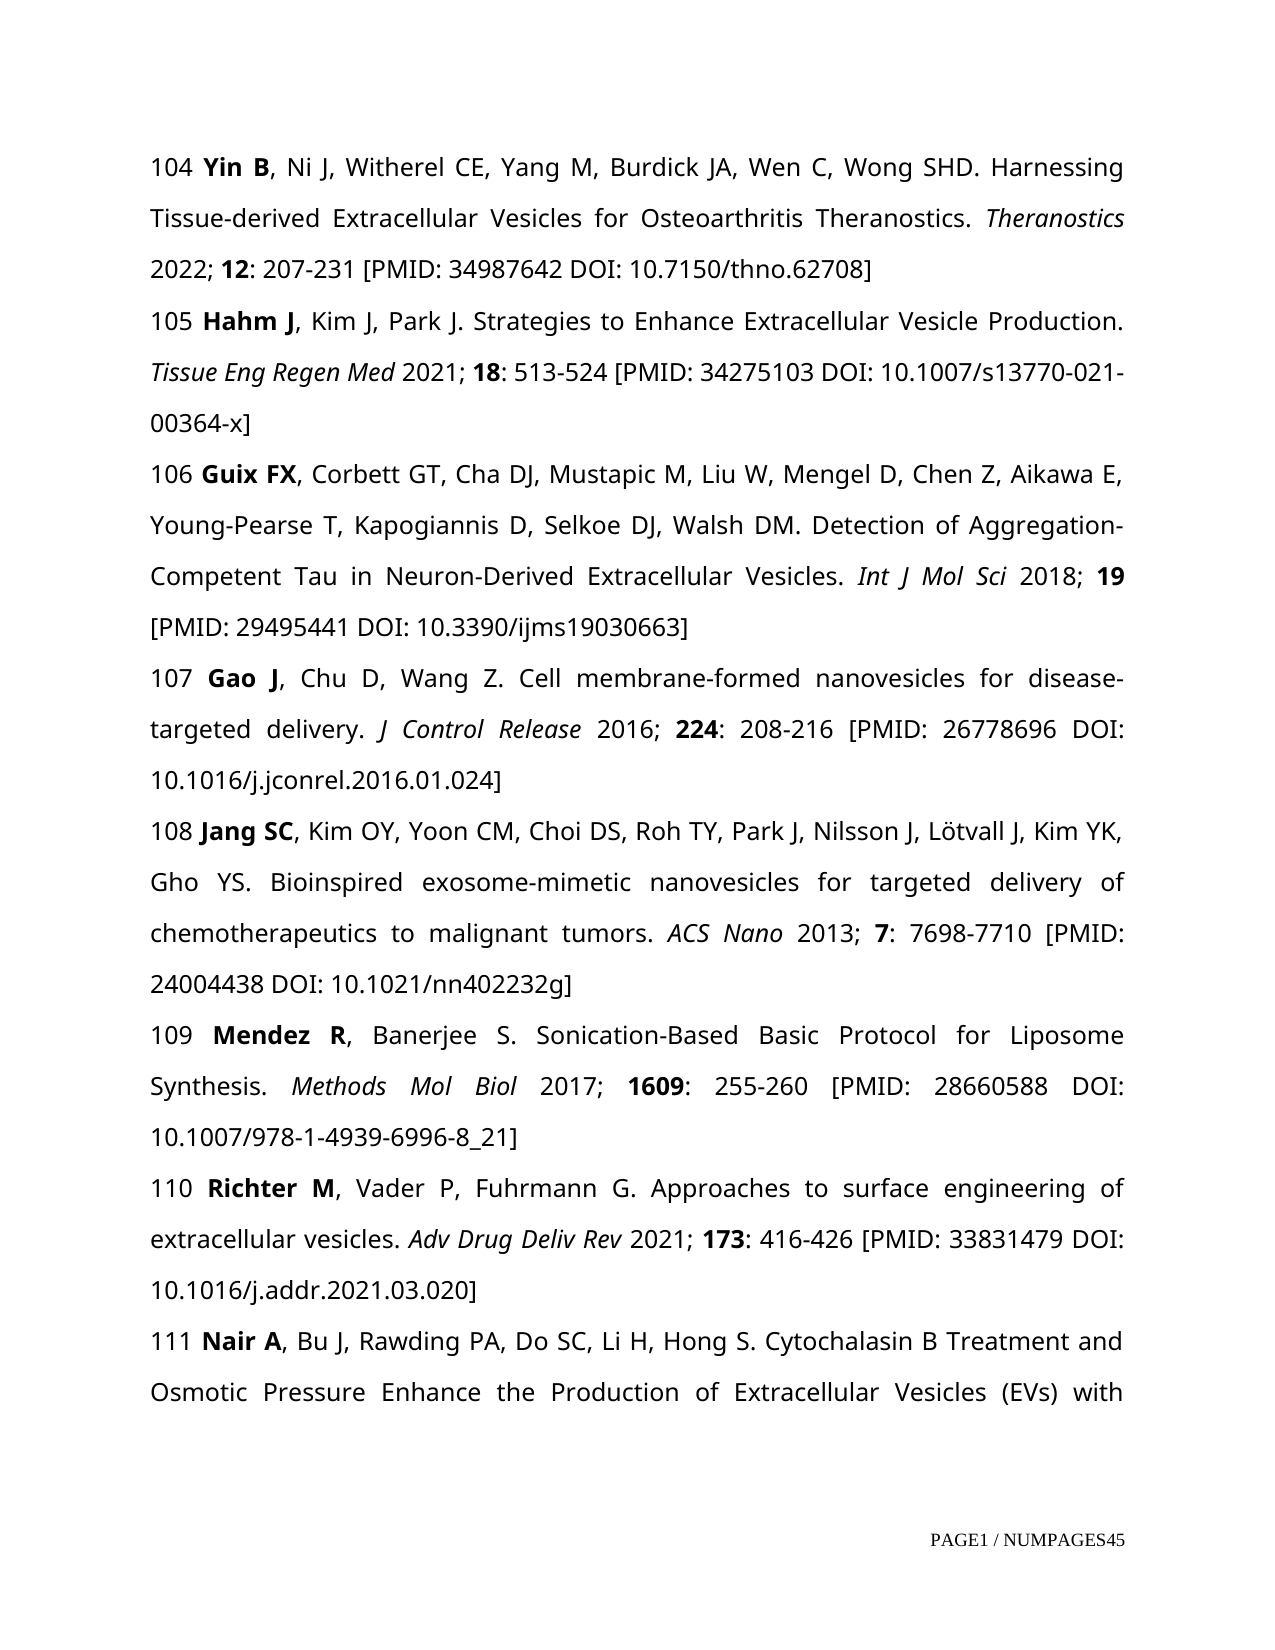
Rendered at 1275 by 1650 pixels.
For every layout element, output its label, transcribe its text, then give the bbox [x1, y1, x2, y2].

text 104 Yin B, Ni J, Witherel CE, Yang M, Burdick JA, Wen C, Wong SHD. Harnessing Tissue-derived Extracellular Vesicles for Osteoarthritis Theranostics. Theranostics 2022; 12: 207-231 [PMID: 34987642 DOI: 10.7150/thno.62708] [150, 150, 1125, 286]
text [150, 1324, 1125, 1409]
text 105 Hahm J, Kim J, Park J. Strategies to Enhance Extracellular Vesicle Production. Tissue Eng Regen Med 2021; 18: 513-524 [PMID: 34275103 DOI: 10.1007/s13770-021-00364-x] [150, 303, 1125, 439]
text 109 Mendez R, Banerjee S. Sonication-Based Basic Protocol for Liposome Synthesis. Methods Mol Biol 2017; 1609: 255-260 [PMID: 28660588 DOI: 10.1007/978-1-4939-6996-8_21] [150, 1018, 1125, 1154]
text 106 Guix FX, Corbett GT, Cha DJ, Mustapic M, Liu W, Mengel D, Chen Z, Aikawa E, Young-Pearse T, Kapogiannis D, Selkoe DJ, Walsh DM. Detection of Aggregation-Competent Tau in Neuron-Derived Extracellular Vesicles. Int J Mol Sci 2018; 19 [PMID: 29495441 DOI: 10.3390/ijms19030663] [150, 456, 1125, 643]
text 110 Richter M, Vader P, Fuhrmann G. Approaches to surface engineering of extracellular vesicles. Adv Drug Deliv Rev 2021; 173: 416-426 [PMID: 33831479 DOI: 10.1016/j.addr.2021.03.020] [150, 1171, 1125, 1307]
text 108 Jang SC, Kim OY, Yoon CM, Choi DS, Roh TY, Park J, Nilsson J, Lötvall J, Kim YK, Gho YS. Bioinspired exosome-mimetic nanovesicles for targeted delivery of chemotherapeutics to malignant tumors. ACS Nano 2013; 7: 7698-7710 [PMID: 24004438 DOI: 10.1021/nn402232g] [150, 813, 1125, 1001]
text 107 Gao J, Chu D, Wang Z. Cell membrane-formed nanovesicles for disease-targeted delivery. J Control Release 2016; 224: 208-216 [PMID: 26778696 DOI: 10.1016/j.jconrel.2016.01.024] [150, 660, 1125, 797]
